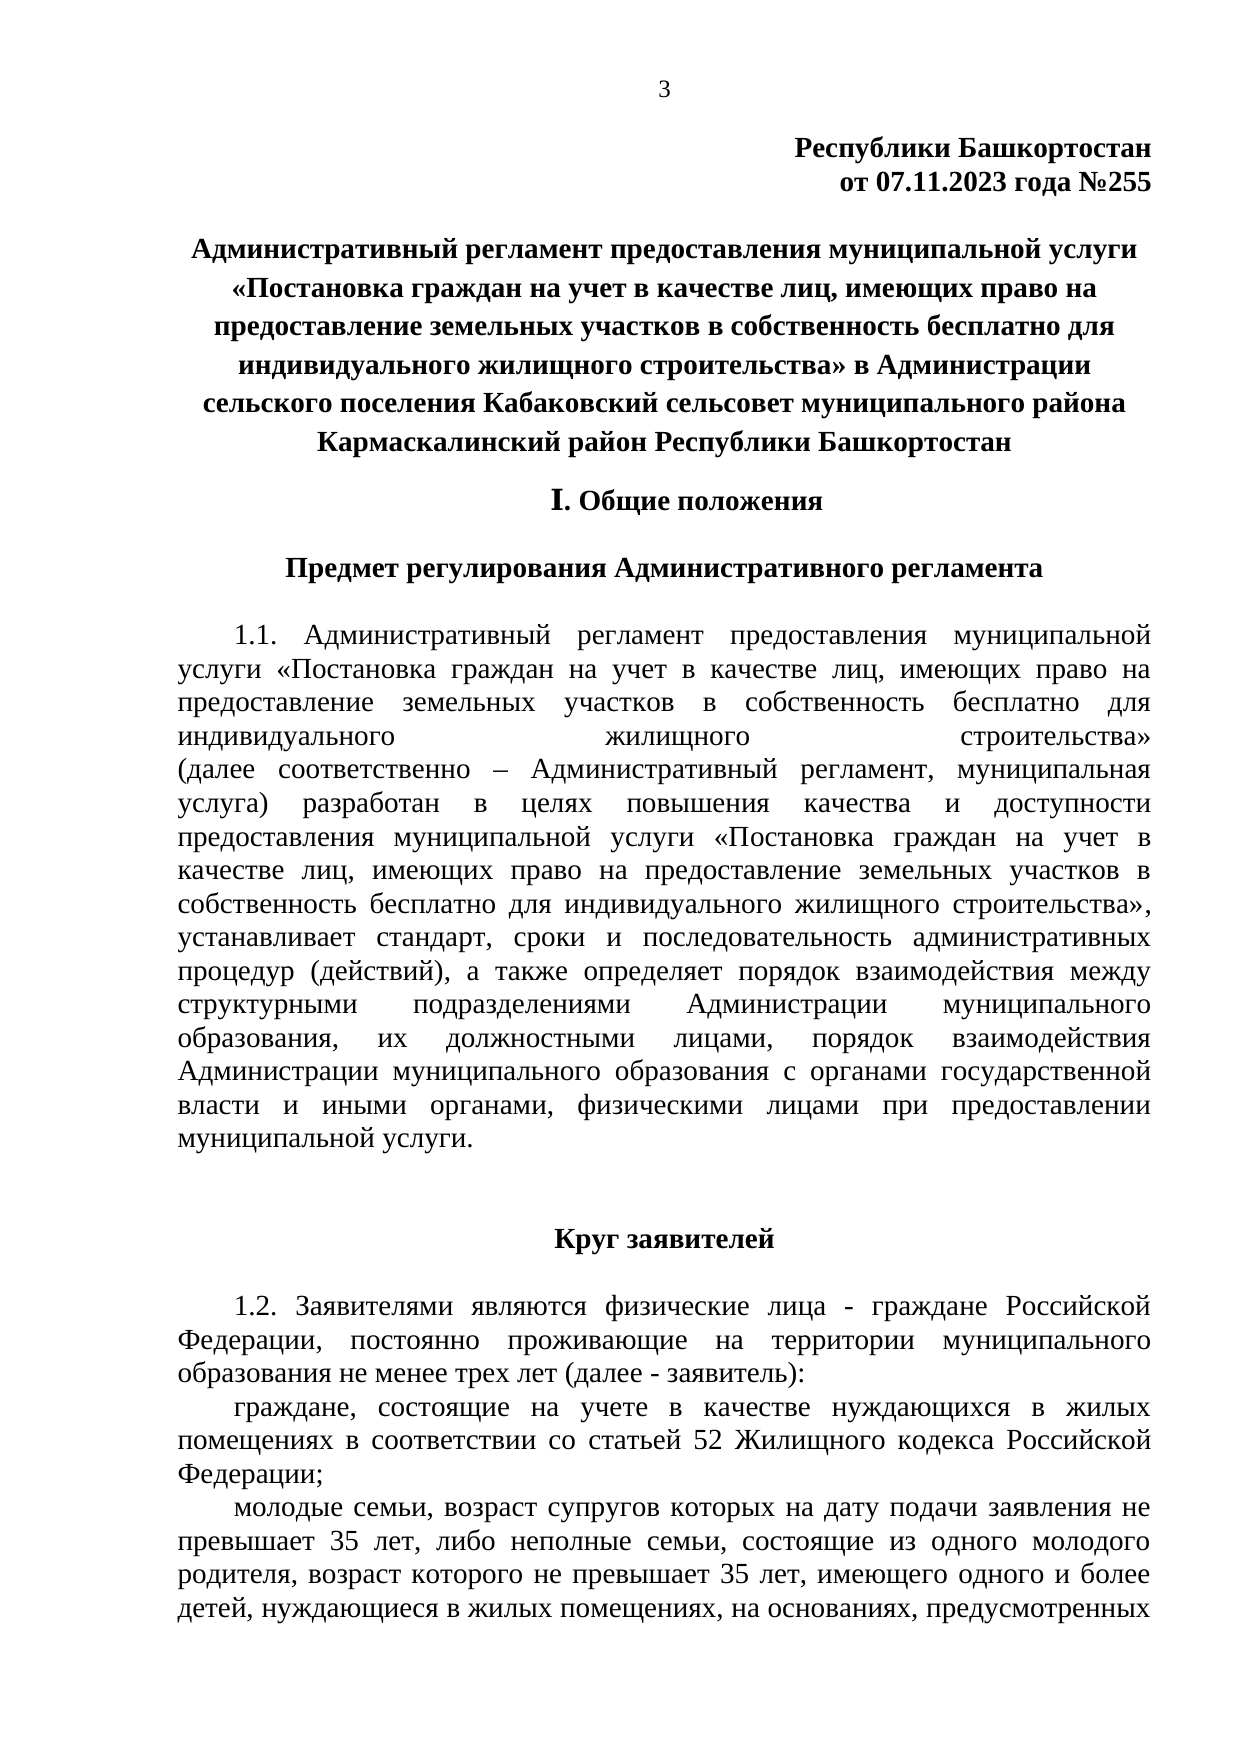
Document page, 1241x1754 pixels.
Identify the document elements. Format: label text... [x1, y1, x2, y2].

title Предмет регулирования Административного регламента [177, 550, 1152, 584]
text Ⅰ. Общие положения [177, 483, 1152, 517]
text от 07.11.2023 года №255 [177, 164, 1152, 198]
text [177, 1489, 1152, 1624]
title Круг заявителей [177, 1221, 1152, 1255]
text Административный регламент предоставления муниципальной услуги «Постановка граждан на учет в качестве лиц, имеющих право на предоставление земельных участков в собственность бесплатно для индивидуального жилищного строительства» в Администрации сельского поселения Кабаковский сельсовет муниципального района Кармаскалинский район Республики Башкортостан [177, 231, 1152, 457]
text Республики Башкортостан [177, 131, 1152, 164]
text 1.2. Заявителями являются физические лица - граждане Российской Федерации, постоянно проживающие на территории муниципального образования не менее трех лет (далее - заявитель): [177, 1288, 1152, 1389]
text граждане, состоящие на учете в качестве нуждающихся в жилых помещениях в соответствии со статьей 52 Жилищного кодекса Российской Федерации; [177, 1389, 1152, 1489]
text 1.1. Административный регламент предоставления муниципальной услуги «Постановка граждан на учет в качестве лиц, имеющих право на предоставление земельных участков в собственность бесплатно для индивидуального жилищного строительства» (далее соответственно – Административный регламент, муниципальная услуга) разработан в целях повышения качества и доступности предоставления муниципальной услуги «Постановка граждан на учет в качестве лиц, имеющих право на предоставление земельных участков в собственность бесплатно для индивидуального жилищного строительства», устанавливает стандарт, сроки и последовательность административных процедур (действий), а также определяет порядок взаимодействия между структурными подразделениями Администрации муниципального образования, их должностными лицами, порядок взаимодействия Администрации муниципального образования с органами государственной власти и иными органами, физическими лицами при предоставлении муниципальной услуги. [177, 617, 1152, 1154]
